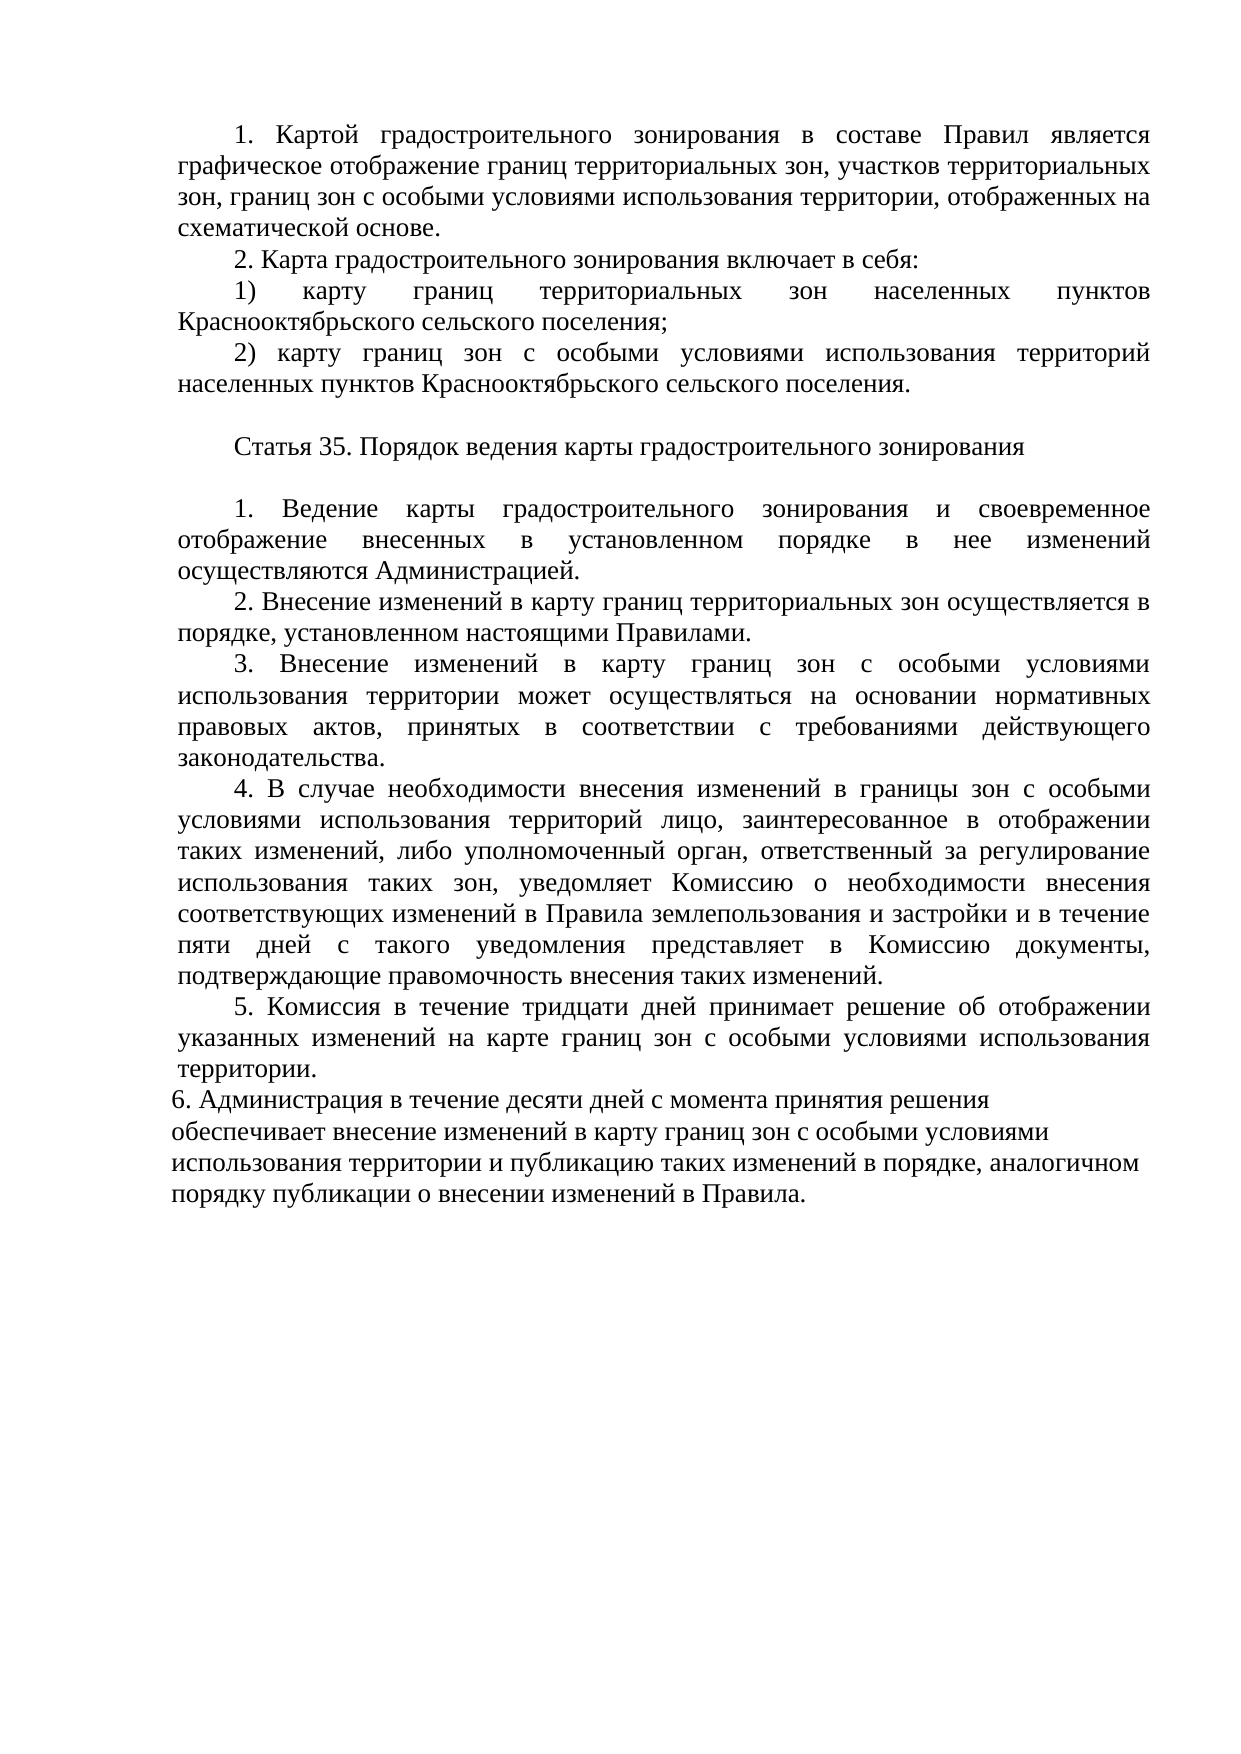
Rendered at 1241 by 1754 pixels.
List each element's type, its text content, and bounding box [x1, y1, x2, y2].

text 1) карту границ территориальных зон населенных пунктов Краснооктябрьского сельского поселения; [177, 274, 1152, 336]
text 6. Администрация в течение десяти дней с момента принятия решения обеспечивает внесение изменений в карту границ зон с особыми условиями использования территории и публикацию таких изменений в порядке, аналогичном порядку публикации о внесении изменений в Правила. [171, 1084, 1152, 1208]
text 5. Комиссия в течение тридцати дней принимает решение об отображении указанных изменений на карте границ зон с особыми условиями использования территории. [177, 990, 1152, 1084]
text 1. Картой градостроительного зонирования в составе Правил является графическое отображение границ территориальных зон, участков территориальных зон, границ зон с особыми условиями использования территории, отображенных на схематической основе. [177, 118, 1152, 243]
text 3. Внесение изменений в карту границ зон с особыми условиями использования территории может осуществляться на основании нормативных правовых актов, принятых в соответствии с требованиями действующего законодательства. [177, 648, 1152, 772]
text Статья 35. Порядок ведения карты градостроительного зонирования [177, 429, 1152, 461]
text 2. Карта градостроительного зонирования включает в себя: [177, 243, 1152, 274]
text 2. Внесение изменений в карту границ территориальных зон осуществляется в порядке, установленном настоящими Правилами. [177, 585, 1152, 648]
text 1. Ведение карты градостроительного зонирования и своевременное отображение внесенных в установленном порядке в нее изменений осуществляются Администрацией. [177, 492, 1152, 585]
text 4. В случае необходимости внесения изменений в границы зон с особыми условиями использования территорий лицо, заинтересованное в отображении таких изменений, либо уполномоченный орган, ответственный за регулирование использования таких зон, уведомляет Комиссию о необходимости внесения соответствующих изменений в Правила землепользования и застройки и в течение пяти дней с такого уведомления представляет в Комиссию документы, подтверждающие правомочность внесения таких изменений. [177, 772, 1152, 990]
text 2) карту границ зон с особыми условиями использования территорий населенных пунктов Краснооктябрьского сельского поселения. [177, 336, 1152, 398]
